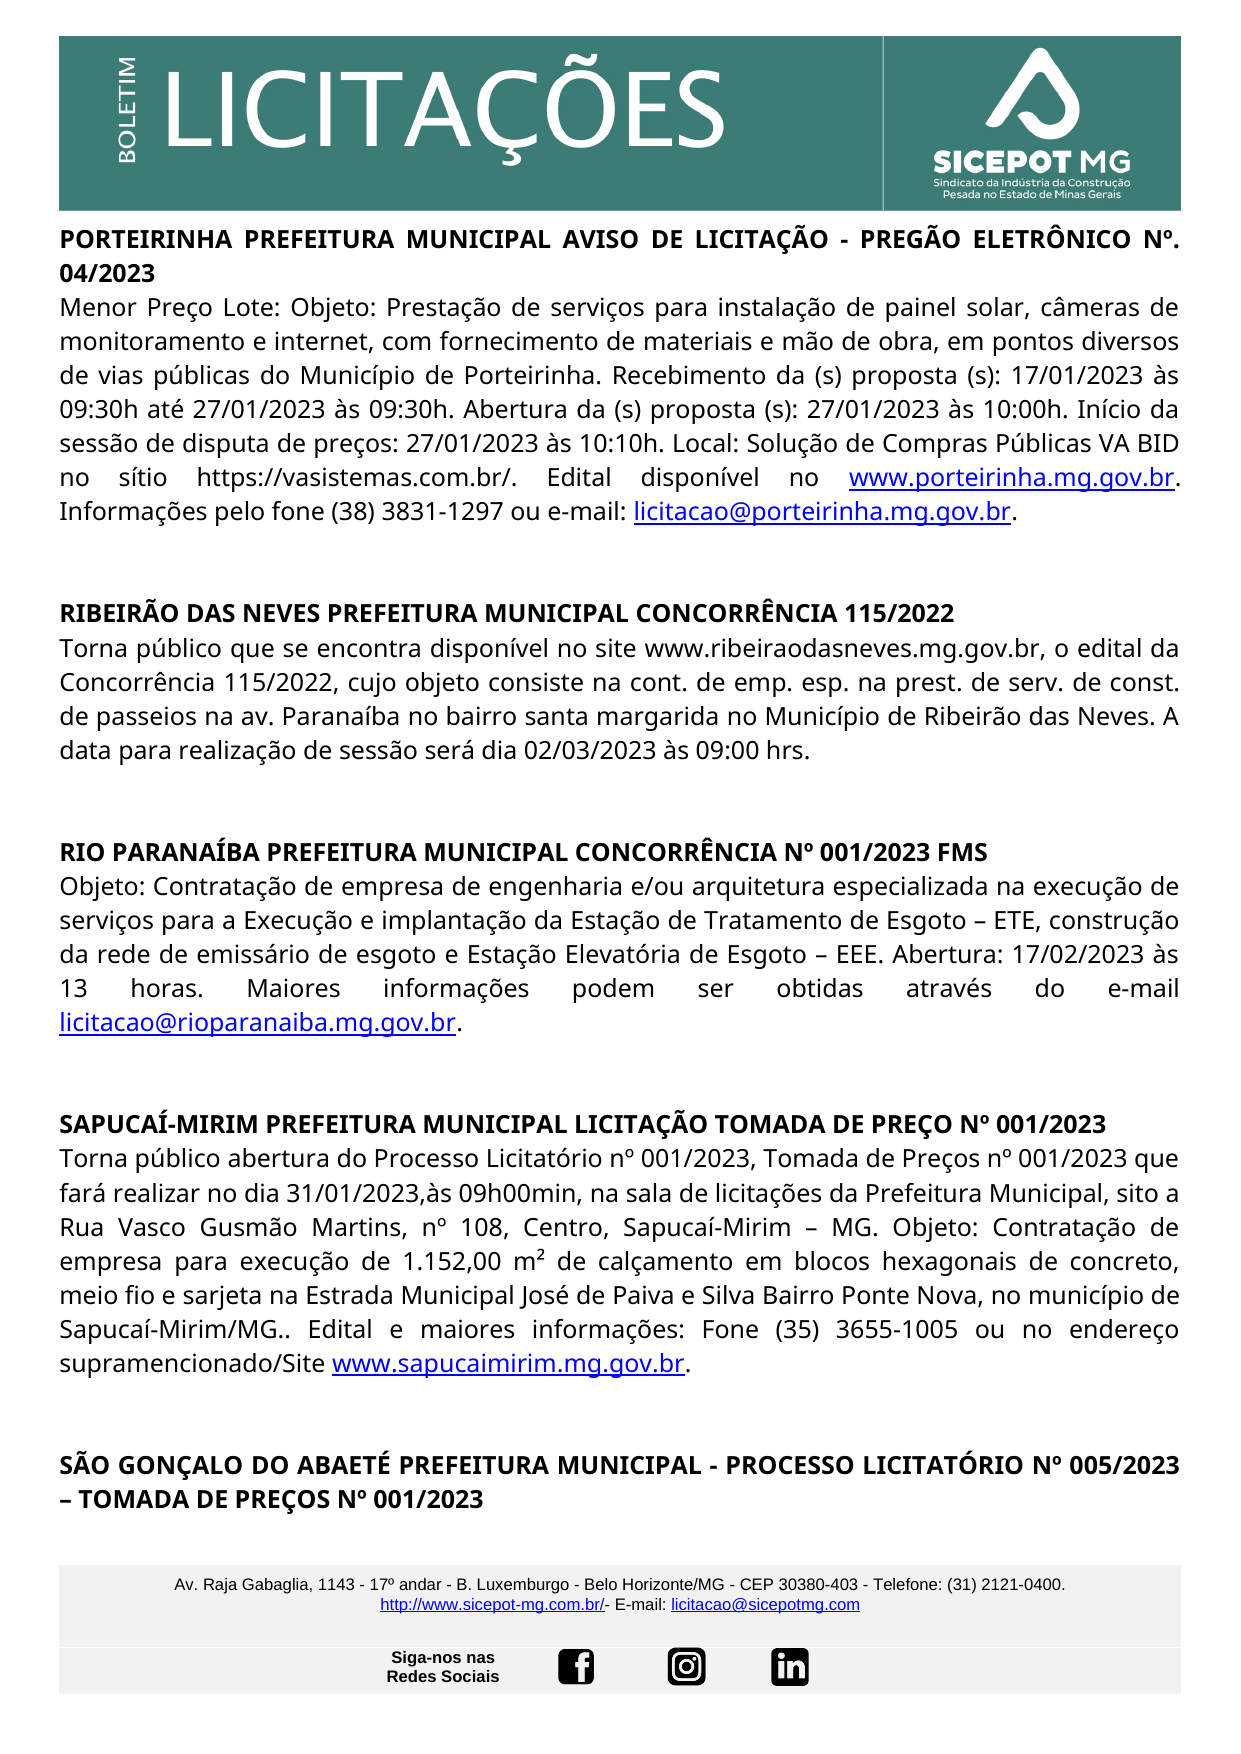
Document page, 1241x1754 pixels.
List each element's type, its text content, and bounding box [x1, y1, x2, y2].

picture [59, 36, 1181, 211]
text SAPUCAÍ-MIRIM PREFEITURA MUNICIPAL LICITAÇÃO TOMADA DE PREÇO Nº 001/2023 [59, 1107, 1181, 1141]
picture [667, 1647, 706, 1686]
text Torna público que se encontra disponível no site www.ribeiraodasneves.mg.gov.br, o edital da Concorrência 115/2022, cujo objeto consiste na cont. de emp. esp. na prest. de serv. de const. de passeios na av. Paranaíba no bairro santa margarida no Município de Ribeirão das Neves. A data para realização de sessão será dia 02/03/2023 às 09:00 hrs. [59, 630, 1181, 766]
text PORTEIRINHA PREFEITURA MUNICIPAL AVISO DE LICITAÇÃO - PREGÃO ELETRÔNICO Nº. 04/2023 [59, 221, 1181, 289]
picture [771, 1648, 809, 1686]
text SÃO GONÇALO DO ABAETÉ PREFEITURA MUNICIPAL - PROCESSO LICITATÓRIO Nº 005/2023 – TOMADA DE PREÇOS Nº 001/2023 [59, 1448, 1181, 1516]
picture [557, 1648, 594, 1685]
text Objeto: Contratação de empresa de engenharia e/ou arquitetura especializada na execução de serviços para a Execução e implantação da Estação de Tratamento de Esgoto – ETE, construção da rede de emissário de esgoto e Estação Elevatória de Esgoto – EEE. Abertura: 17/02/2023 às 13 horas. Maiores informações podem ser obtidas através do e-mail licitacao@rioparanaiba.mg.gov.br. [59, 869, 1181, 1039]
text RIBEIRÃO DAS NEVES PREFEITURA MUNICIPAL CONCORRÊNCIA 115/2022 [59, 596, 1181, 630]
text Torna público abertura do Processo Licitatório nº 001/2023, Tomada de Preços nº 001/2023 que fará realizar no dia 31/01/2023,às 09h00min, na sala de licitações da Prefeitura Municipal, sito a Rua Vasco Gusmão Martins, nº 108, Centro, Sapucaí-Mirim – MG. Objeto: Contratação de empresa para execução de 1.152,00 m² de calçamento em blocos hexagonais de concreto, meio fio e sarjeta na Estrada Municipal José de Paiva e Silva Bairro Ponte Nova, no município de Sapucaí-Mirim/MG.. Edital e maiores informações: Fone (35) 3655-1005 ou no endereço supramencionado/Site www.sapucaimirim.mg.gov.br. [59, 1141, 1181, 1379]
text RIO PARANAÍBA PREFEITURA MUNICIPAL CONCORRÊNCIA Nº 001/2023 FMS [59, 834, 1181, 869]
text Menor Preço Lote: Objeto: Prestação de serviços para instalação de painel solar, câmeras de monitoramento e internet, com fornecimento de materiais e mão de obra, em pontos diversos de vias públicas do Município de Porteirinha. Recebimento da (s) proposta (s): 17/01/2023 às 09:30h até 27/01/2023 às 09:30h. Abertura da (s) proposta (s): 27/01/2023 às 10:00h. Início da sessão de disputa de preços: 27/01/2023 às 10:10h. Local: Solução de Compras Públicas VA BID no sítio https://vasistemas.com.br/. Edital disponível no www.porteirinha.mg.gov.br. Informações pelo fone (38) 3831-1297 ou e-mail: licitacao@porteirinha.mg.gov.br. [59, 289, 1181, 528]
